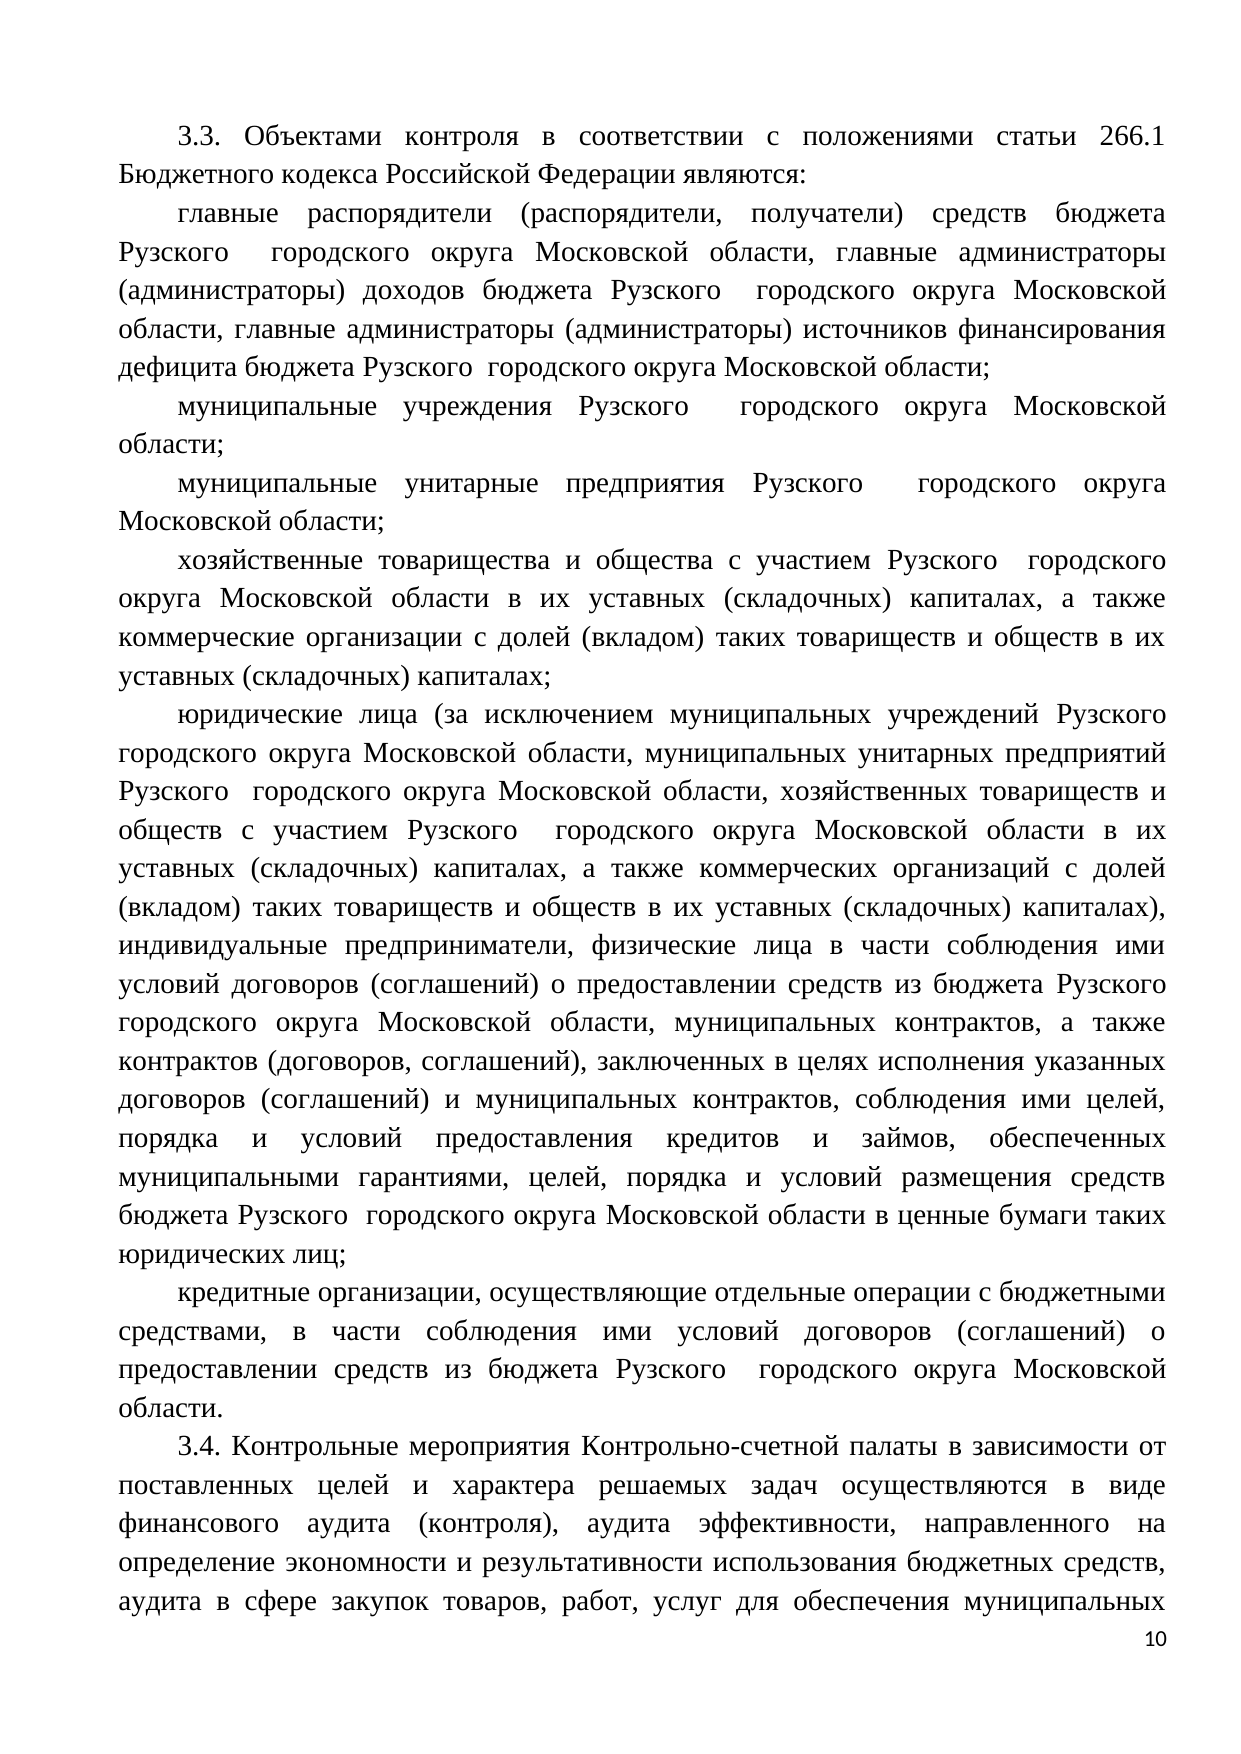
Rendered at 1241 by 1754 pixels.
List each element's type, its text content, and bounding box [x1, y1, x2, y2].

text муниципальные унитарные предприятия Рузского городского округа Московской области; [118, 465, 1167, 537]
text главные распорядители (распорядители, получатели) средств бюджета Рузского городского округа Московской области, главные администраторы (администраторы) доходов бюджета Рузского городского округа Московской области, главные администраторы (администраторы) источников финансирования дефицита бюджета Рузского городского округа Московской области; [118, 195, 1167, 383]
text кредитные организации, осуществляющие отдельные операции с бюджетными средствами, в части соблюдения ими условий договоров (соглашений) о предоставлении средств из бюджета Рузского городского округа Московской области. [118, 1274, 1167, 1423]
text хозяйственные товарищества и общества с участием Рузского городского округа Московской области в их уставных (складочных) капиталах, а также коммерческие организации с долей (вкладом) таких товариществ и обществ в их уставных (складочных) капиталах; [118, 542, 1167, 691]
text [118, 1428, 1167, 1616]
text юридические лица (за исключением муниципальных учреждений Рузского городского округа Московской области, муниципальных унитарных предприятий Рузского городского округа Московской области, хозяйственных товариществ и обществ с участием Рузского городского округа Московской области в их уставных (складочных) капиталах, а также коммерческих организаций с долей (вкладом) таких товариществ и обществ в их уставных (складочных) капиталах), индивидуальные предприниматели, физические лица в части соблюдения ими условий договоров (соглашений) о предоставлении средств из бюджета Рузского городского округа Московской области, муниципальных контрактов, а также контрактов (договоров, соглашений), заключенных в целях исполнения указанных договоров (соглашений) и муниципальных контрактов, соблюдения ими целей, порядка и условий предоставления кредитов и займов, обеспеченных муниципальными гарантиями, целей, порядка и условий размещения средств бюджета Рузского городского округа Московской области в ценные бумаги таких юридических лиц; [118, 696, 1167, 1269]
text муниципальные учреждения Рузского городского округа Московской области; [118, 388, 1167, 460]
text 3.3. Объектами контроля в соответствии с положениями статьи 266.1 Бюджетного кодекса Российской Федерации являются: [118, 118, 1167, 190]
